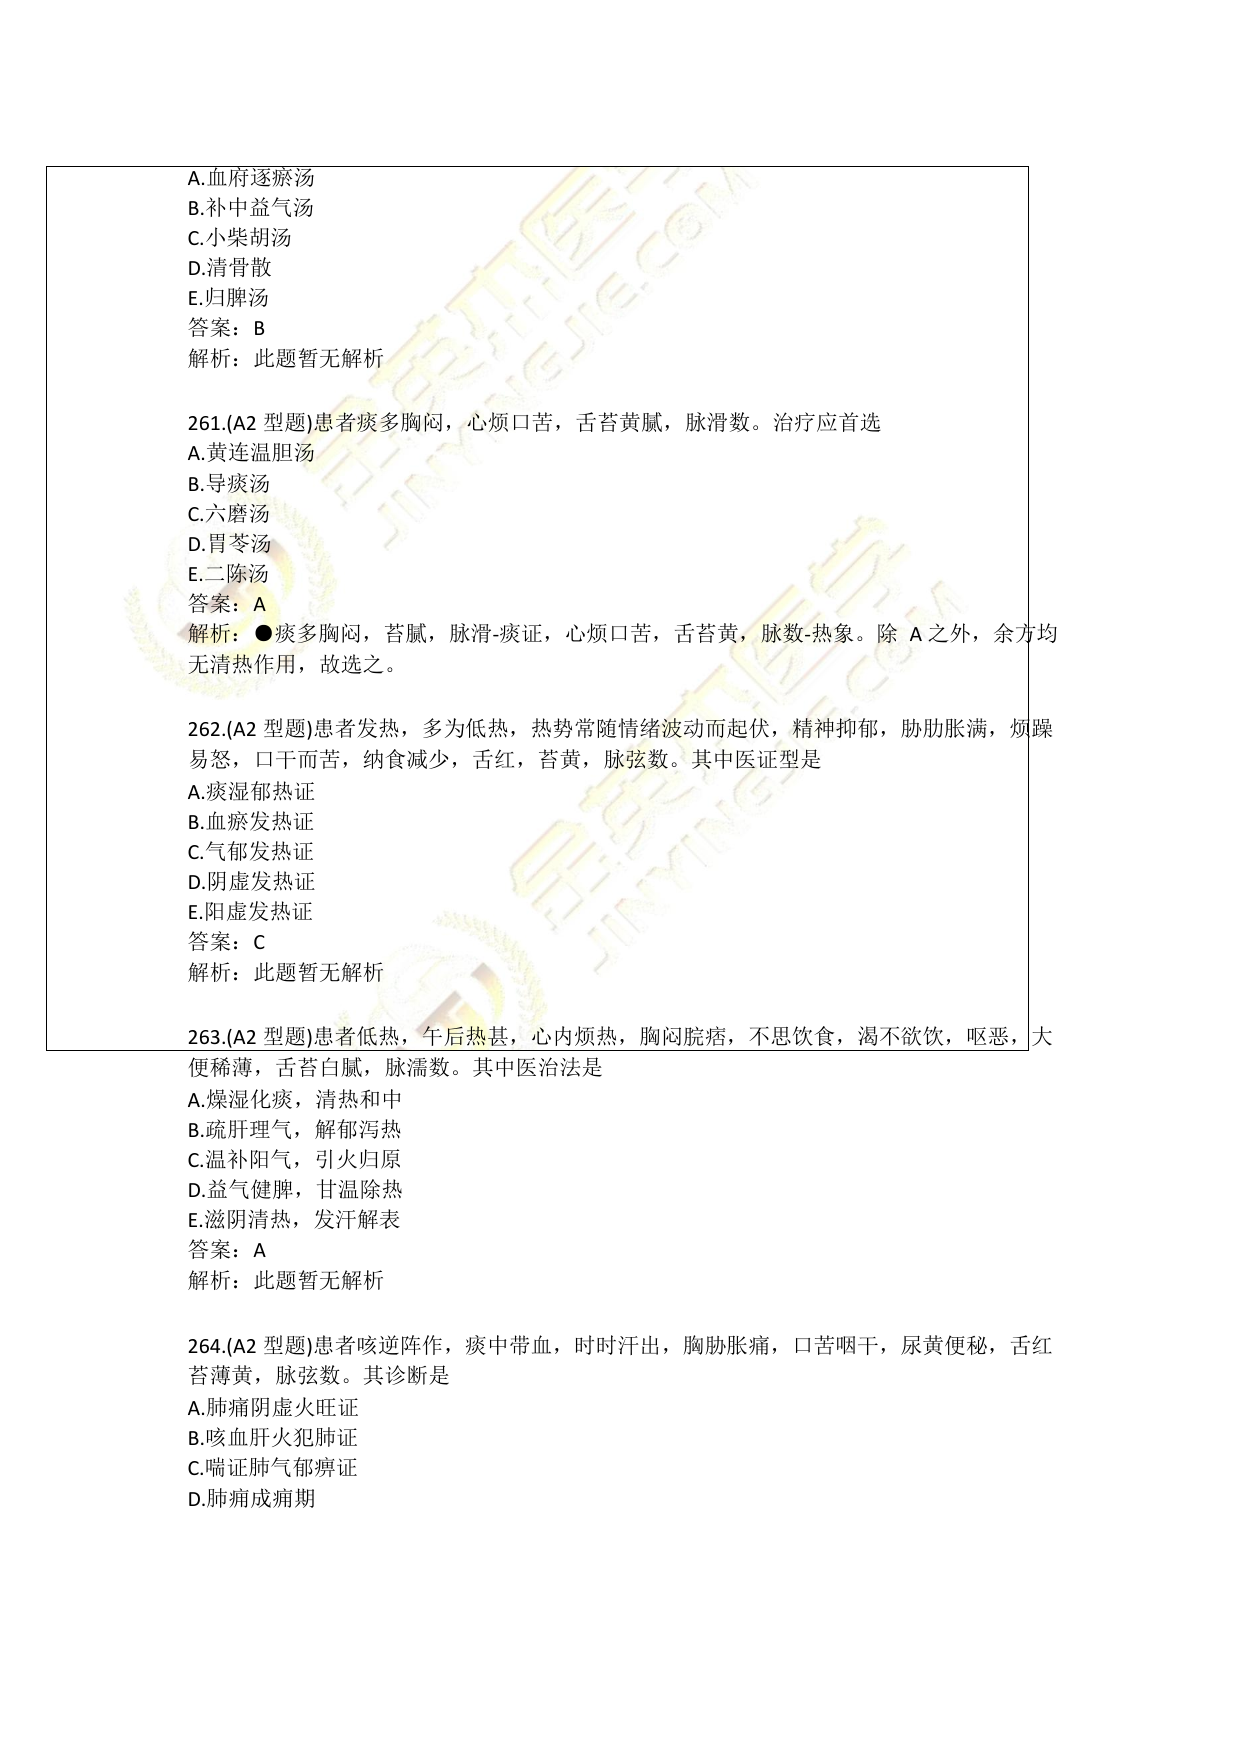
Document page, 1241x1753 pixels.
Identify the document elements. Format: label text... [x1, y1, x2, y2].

list A.肺痛阴虚火旺证 [187, 1396, 1230, 1421]
list 答案：A [187, 1238, 1230, 1263]
picture [47, 167, 1028, 1050]
list 答案：B [187, 316, 1230, 341]
list 264.(A2 型题)患者咳逆阵作，痰中带血，时时汗出，胸胁胀痛，口苦咽干，尿黄便秘，舌红 [187, 1333, 1230, 1358]
list 易怒，口干而苦，纳食减少，舌红，苔黄，脉弦数。其中医证型是 [187, 749, 1230, 772]
list 答案：C [187, 929, 1230, 955]
list 262.(A2 型题)患者发热，多为低热，热势常随情绪波动而起伏，精神抑郁，胁肋胀满，烦躁 [187, 716, 1230, 742]
list 263.(A2 型题)患者低热，午后热甚，心内烦热，胸闷脘痞，不思饮食，渴不欲饮，呕恶，大 [187, 1025, 1230, 1050]
list B.血瘀发热证 [187, 809, 1230, 834]
list C.小柴胡汤 [187, 225, 1230, 250]
list 解析：此题暂无解析 [187, 348, 1230, 371]
list C.温补阳气，引火归原 [187, 1147, 1230, 1173]
list C.气郁发热证 [187, 839, 1230, 864]
list B.疏肝理气，解郁泻热 [187, 1117, 1230, 1143]
list D.肺痈成痈期 [187, 1486, 1230, 1511]
list A.痰湿郁热证 [187, 779, 1230, 804]
list B.咳血肝火犯肺证 [187, 1426, 1230, 1451]
list 便稀薄，舌苔白腻，脉濡数。其中医治法是 [187, 1057, 1230, 1080]
list 苔薄黄，脉弦数。其诊断是 [187, 1365, 1230, 1388]
list 261.(A2 型题)患者痰多胸闷，心烦口苦，舌苔黄腻，脉滑数。治疗应首选 [187, 411, 1230, 436]
list D.胃苓汤 [187, 531, 1230, 556]
list E.二陈汤 [187, 561, 1230, 586]
list D.阴虚发热证 [187, 869, 1230, 894]
list C.喘证肺气郁痹证 [187, 1456, 1230, 1481]
list 答案：A [187, 591, 1230, 616]
list 解析：此题暂无解析 [187, 1270, 1230, 1293]
list E.归脾汤 [187, 285, 1230, 311]
list 解析：此题暂无解析 [187, 962, 1230, 985]
list D.益气健脾，甘温除热 [187, 1178, 1230, 1203]
list 解析：●痰多胸闷，苔腻，脉滑-痰证，心烦口苦，舌苔黄，脉数-热象。除 A 之外，余方均 [187, 621, 1230, 647]
list B.补中益气汤 [187, 195, 1230, 220]
list D.清骨散 [187, 255, 1230, 281]
list E.阳虚发热证 [187, 899, 1230, 925]
list A.血府逐瘀汤 [187, 165, 1230, 190]
list E.滋阴清热，发汗解表 [187, 1208, 1230, 1233]
list A.黄连温胆汤 [187, 441, 1230, 466]
list C.六磨汤 [187, 501, 1230, 526]
list B.导痰汤 [187, 471, 1230, 496]
list A.燥湿化痰，清热和中 [187, 1087, 1230, 1112]
list 无清热作用，故选之。 [187, 654, 1230, 677]
